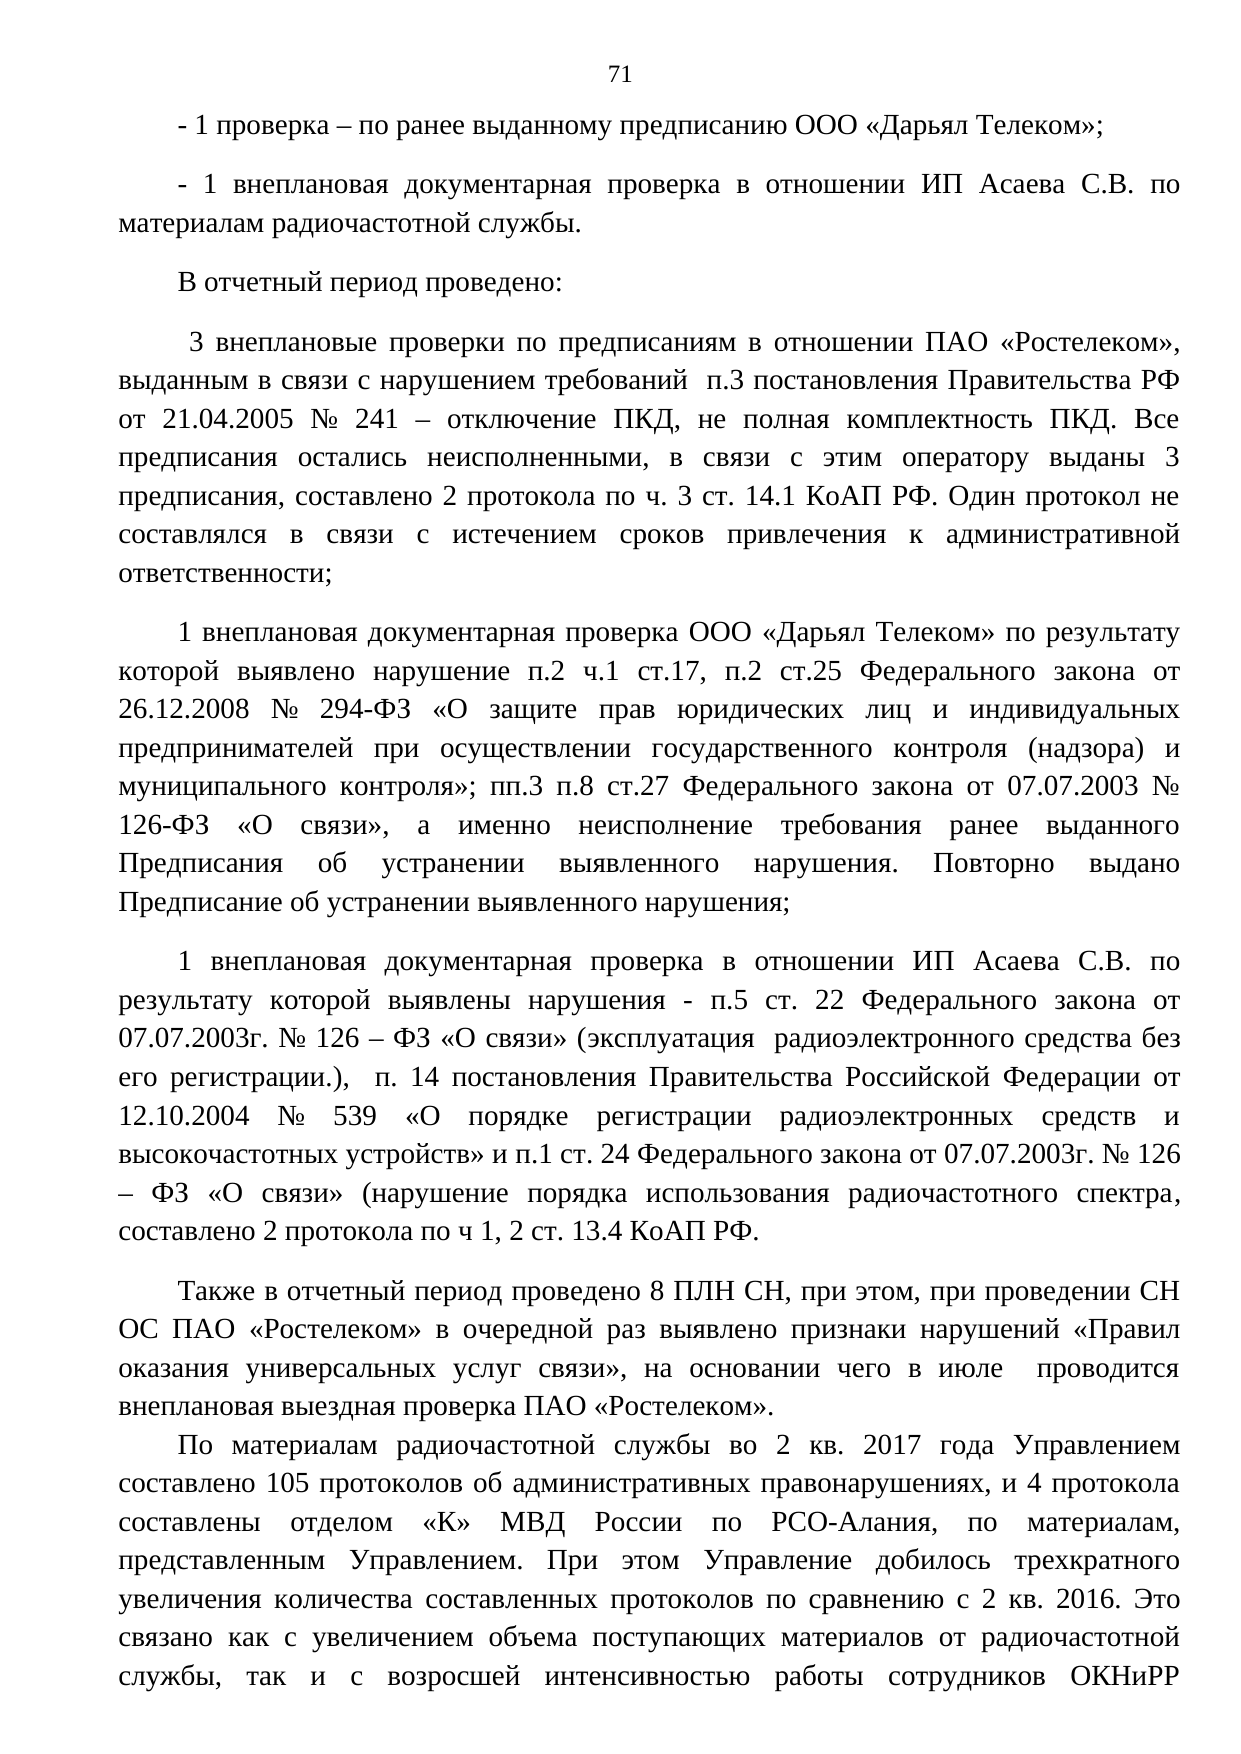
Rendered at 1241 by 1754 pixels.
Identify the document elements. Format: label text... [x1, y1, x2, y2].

text В отчетный период проведено: [118, 264, 1181, 298]
text 3 внеплановые проверки по предписаниям в отношении ПАО «Ростелеком», выданным в связи с нарушением требований п.3 постановления Правительства РФ от 21.04.2005 № 241 – отключение ПКД, не полная комплектность ПКД. Все предписания остались неисполненными, в связи с этим оператору выданы 3 предписания, составлено 2 протокола по ч. 3 ст. 14.1 КоАП РФ. Один протокол не составлялся в связи с истечением сроков привлечения к административной ответственности; [118, 324, 1181, 588]
text Также в отчетный период проведено 8 ПЛН СН, при этом, при проведении СН ОС ПАО «Ростелеком» в очередной раз выявлено признаки нарушений «Правил оказания универсальных услуг связи», на основании чего в июле проводится внеплановая выездная проверка ПАО «Ростелеком». [118, 1273, 1181, 1422]
text 1 внеплановая документарная проверка ООО «Дарьял Телеком» по результату которой выявлено нарушение п.2 ч.1 ст.17, п.2 ст.25 Федерального закона от 26.12.2008 № 294-ФЗ «О защите прав юридических лиц и индивидуальных предпринимателей при осуществлении государственного контроля (надзора) и муниципального контроля»; пп.3 п.8 ст.27 Федерального закона от 07.07.2003 № 126-ФЗ «О связи», а именно неисполнение требования ранее выданного Предписания об устранении выявленного нарушения. Повторно выдано Предписание об устранении выявленного нарушения; [118, 614, 1181, 918]
text - 1 проверка – по ранее выданному предписанию ООО «Дарьял Телеком»; [118, 107, 1181, 141]
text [118, 1427, 1181, 1692]
text 1 внеплановая документарная проверка в отношении ИП Асаева С.В. по результату которой выявлены нарушения - п.5 ст. 22 Федерального закона от 07.07.2003г. № 126 – ФЗ «О связи» (эксплуатация радиоэлектронного средства без его регистрации.), п. 14 постановления Правительства Российской Федерации от 12.10.2004 № 539 «О порядке регистрации радиоэлектронных средств и высокочастотных устройств» и п.1 ст. 24 Федерального закона от 07.07.2003г. № 126 – ФЗ «О связи» (нарушение порядка использования радиочастотного спектра, составлено 2 протокола по ч 1, 2 ст. 13.4 КоАП РФ. [118, 943, 1181, 1247]
text - 1 внеплановая документарная проверка в отношении ИП Асаева С.В. по материалам радиочастотной службы. [118, 166, 1181, 238]
